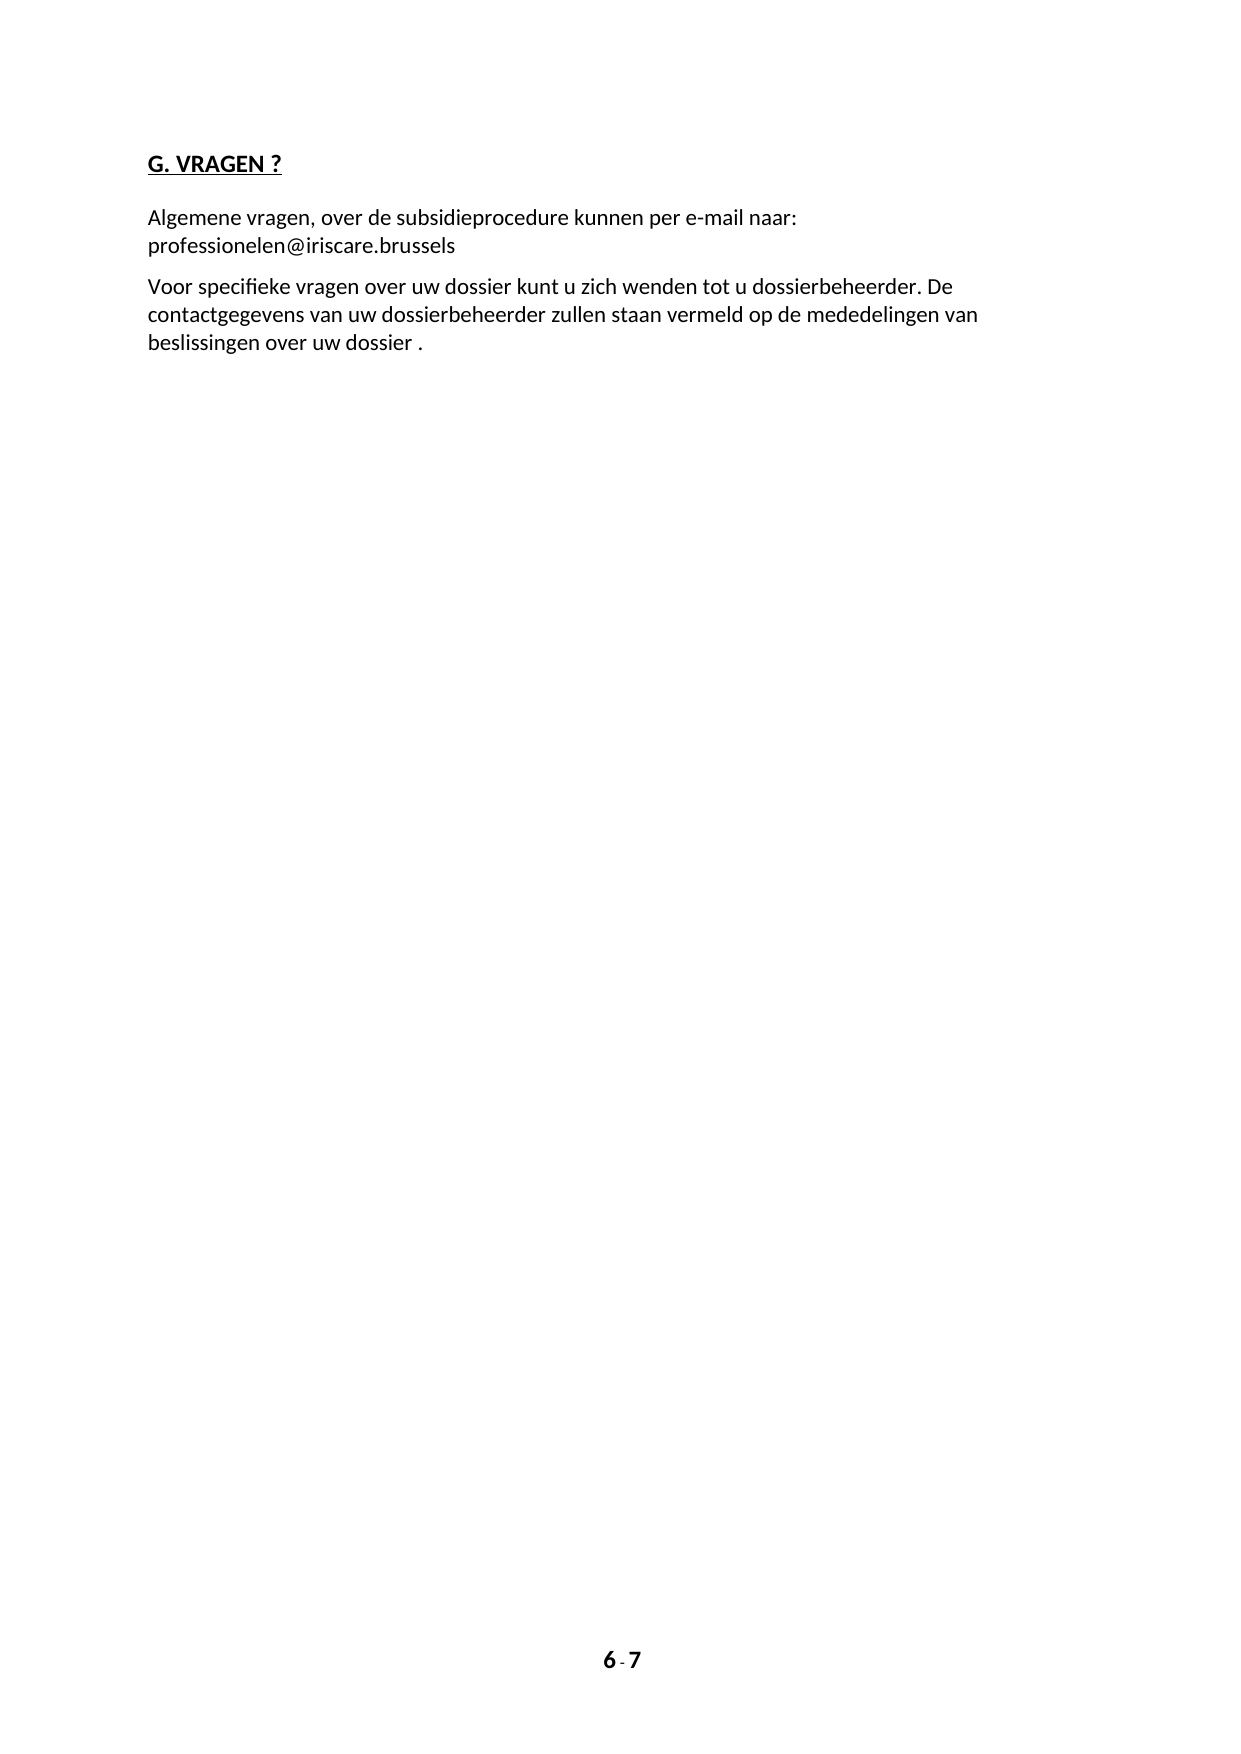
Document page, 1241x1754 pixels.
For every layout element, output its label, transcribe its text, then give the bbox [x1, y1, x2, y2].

text Voor specifieke vragen over uw dossier kunt u zich wenden tot u dossierbeheerder. De contactgegevens van uw dossierbeheerder zullen staan vermeld op de mededelingen van beslissingen over uw dossier . [148, 272, 1092, 356]
subtitle G. Vragen ? [148, 148, 1092, 178]
text Algemene vragen, over de subsidieprocedure kunnen per e-mail naar: professionelen@iriscare.brussels [148, 203, 1092, 259]
